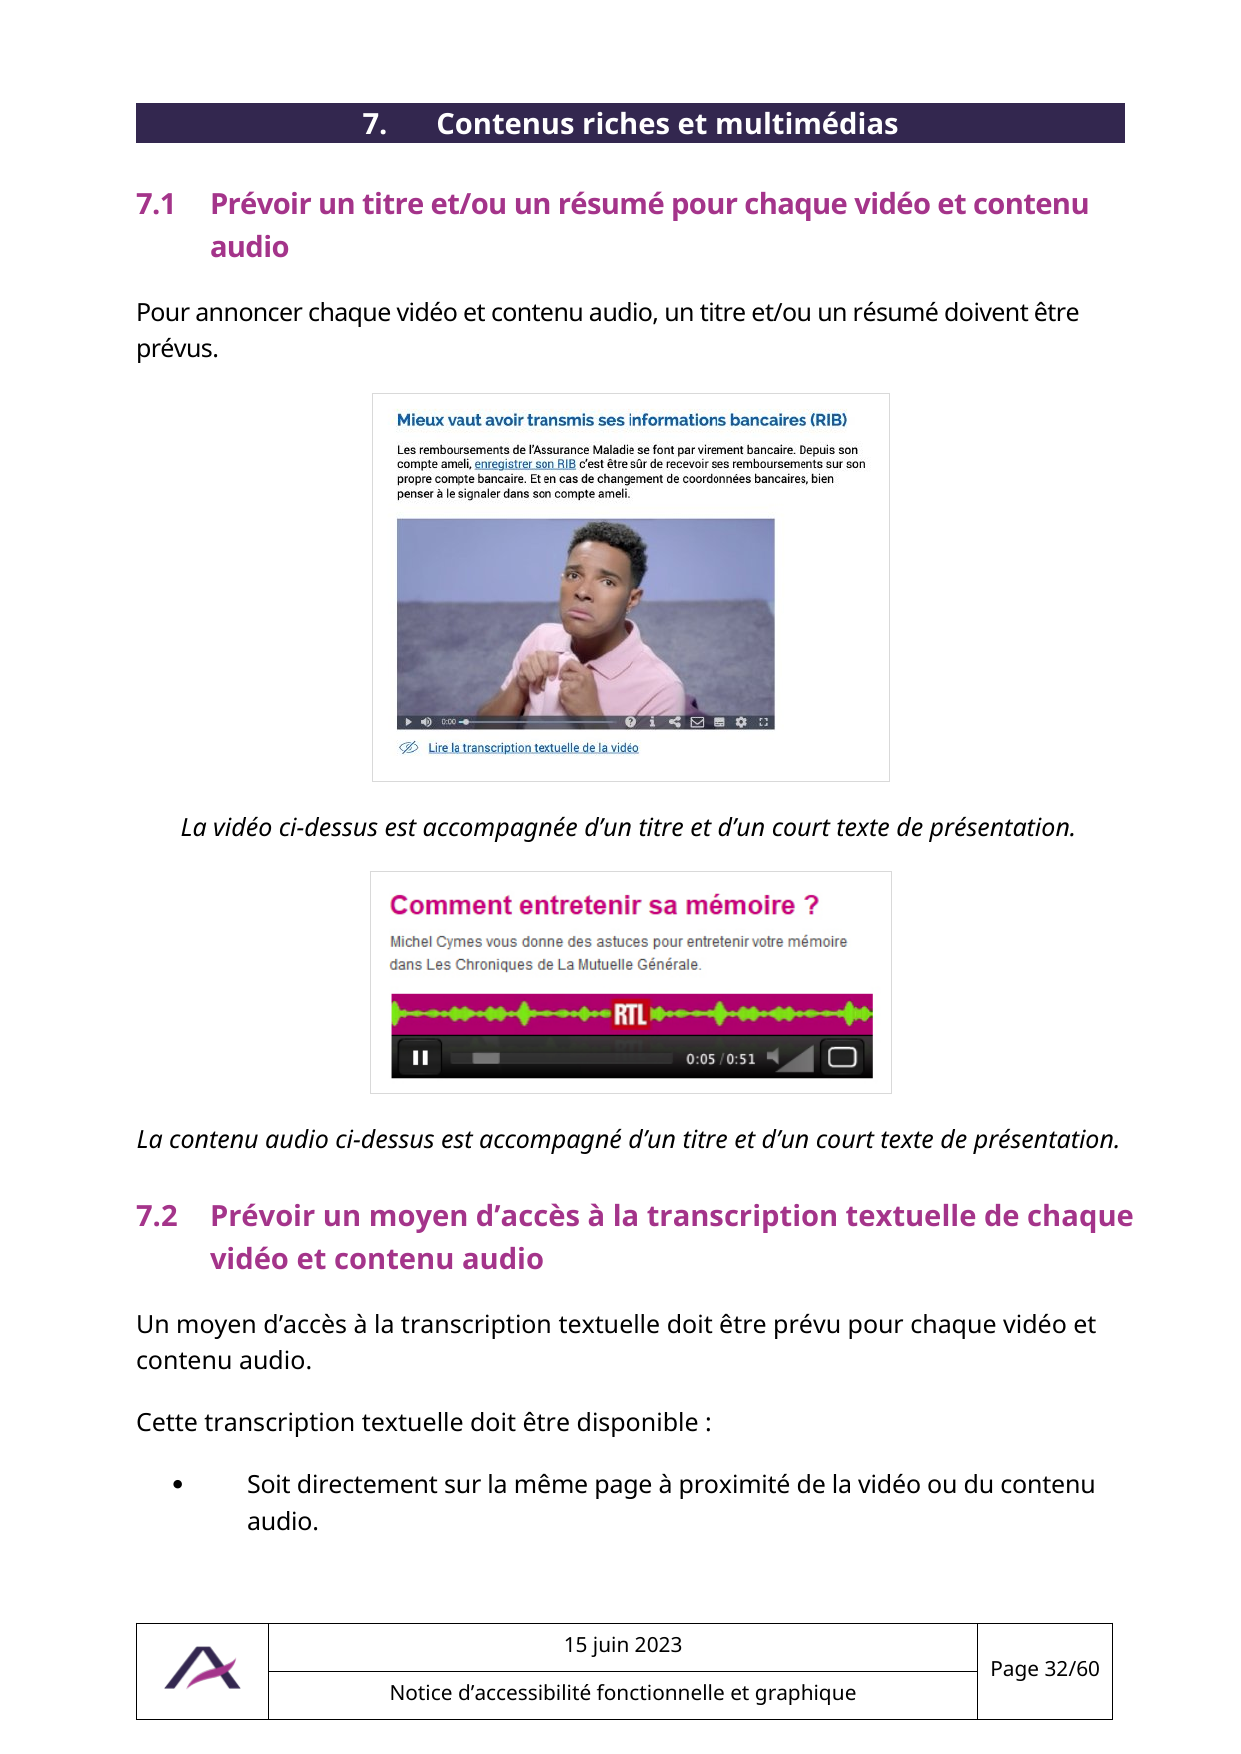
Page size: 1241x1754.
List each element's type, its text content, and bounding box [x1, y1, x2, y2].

text La contenu audio ci-dessus est accompagné d’un titre et d’un court texte de présentation. [136, 1121, 1125, 1155]
text La vidéo ci-dessus est accompagnée d’un titre et d’un court texte de présentation. [136, 809, 1125, 843]
list Soit directement sur la même page à proximité de la vidéo ou du contenu audio. [173, 1467, 1125, 1537]
picture [373, 394, 889, 781]
picture [162, 1643, 243, 1692]
text Un moyen d’accès à la transcription textuelle doit être prévu pour chaque vidéo et contenu audio. [136, 1306, 1125, 1377]
text Cette transcription textuelle doit être disponible : [136, 1405, 1125, 1439]
subtitle Prévoir un titre et/ou un résumé pour chaque vidéo et contenu audio [136, 184, 1136, 266]
subtitle Contenus riches et multimédias [136, 103, 1125, 143]
subtitle Prévoir un moyen d’accès à la transcription textuelle de chaque vidéo et contenu audio [136, 1196, 1136, 1278]
picture [371, 872, 891, 1093]
text Pour annoncer chaque vidéo et contenu audio, un titre et/ou un résumé doivent être prévus. [136, 294, 1125, 365]
